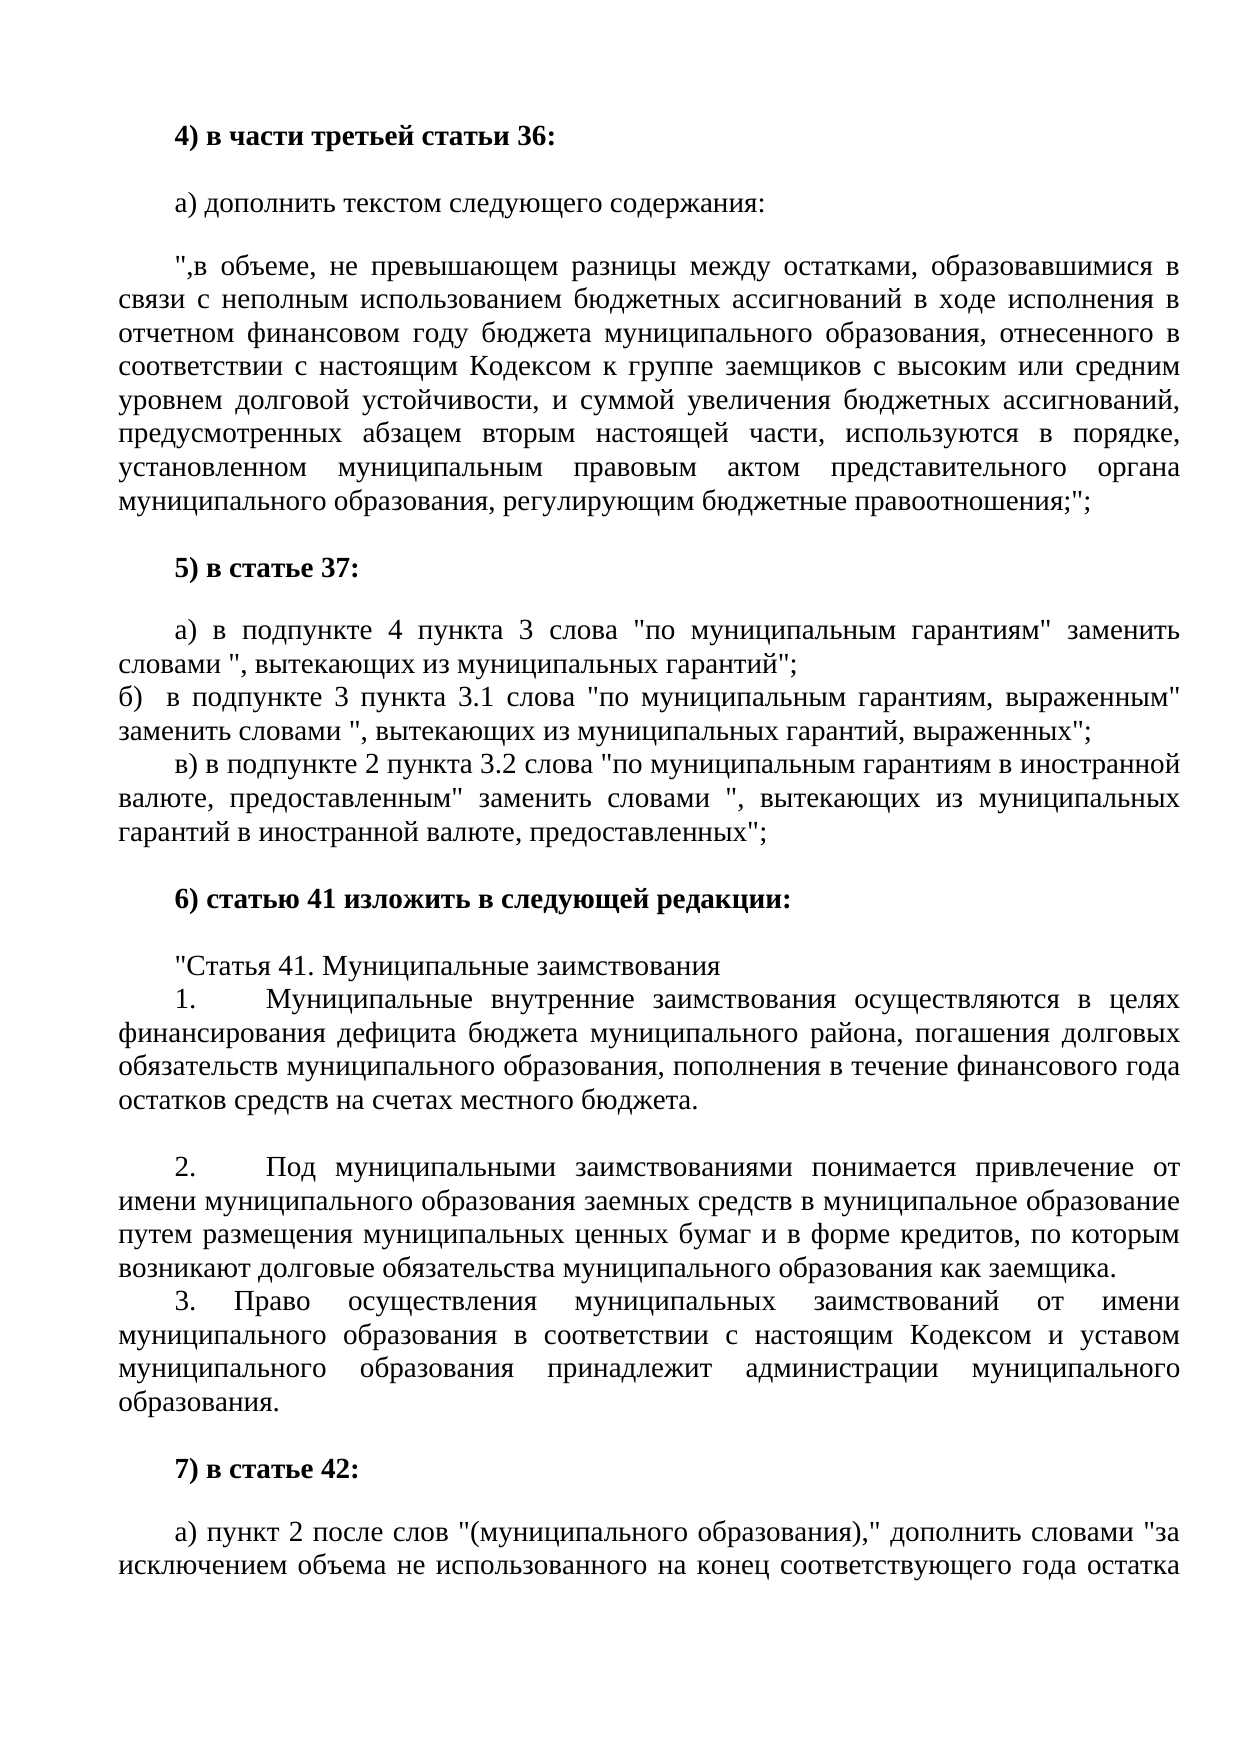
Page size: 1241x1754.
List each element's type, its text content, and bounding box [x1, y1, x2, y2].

list Под муниципальными заимствованиями понимается привлечение от имени муниципального образования заемных средств в муниципальное образование путем размещения муниципальных ценных бумаг и в форме кредитов, по которым возникают долговые обязательства муниципального образования как заемщика. [118, 1149, 1181, 1283]
text 7) в статье 42: [118, 1451, 1181, 1484]
text ",в объеме, не превышающем разницы между остатками, образовавшимися в связи с неполным использованием бюджетных ассигнований в ходе исполнения в отчетном финансовом году бюджета муниципального образования, отнесенного в соответствии с настоящим Кодексом к группе заемщиков с высоким или средним уровнем долговой устойчивости, и суммой увеличения бюджетных ассигнований, предусмотренных абзацем вторым настоящей части, используются в порядке, установленном муниципальным правовым актом представительного органа муниципального образования, регулирующим бюджетные правоотношения;"; [118, 248, 1181, 516]
text 4) в части третьей статьи 36: [118, 118, 1181, 152]
text "Статья 41. Муниципальные заимствования [118, 948, 1181, 981]
text 6) статью 41 изложить в следующей редакции: [118, 881, 1181, 914]
text 3. Право осуществления муниципальных заимствований от имени муниципального образования в соответствии с настоящим Кодексом и уставом муниципального образования принадлежит администрации муниципального образования. [118, 1283, 1181, 1417]
text б) в подпункте 3 пункта 3.1 слова "по муниципальным гарантиям, выраженным" заменить словами ", вытекающих из муниципальных гарантий, выраженных"; [118, 679, 1181, 747]
text в) в подпункте 2 пункта 3.2 слова "по муниципальным гарантиям в иностранной валюте, предоставленным" заменить словами ", вытекающих из муниципальных гарантий в иностранной валюте, предоставленных"; [118, 747, 1181, 847]
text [118, 1514, 1181, 1581]
list Муниципальные внутренние заимствования осуществляются в целях финансирования дефицита бюджета муниципального района, погашения долговых обязательств муниципального образования, пополнения в течение финансового года остатков средств на счетах местного бюджета. [118, 981, 1181, 1116]
text 5) в статье 37: [118, 550, 1181, 583]
text а) в подпункте 4 пункта 3 слова "по муниципальным гарантиям" заменить словами ", вытекающих из муниципальных гарантий"; [118, 612, 1181, 679]
text а) дополнить текстом следующего содержания: [118, 185, 1181, 219]
